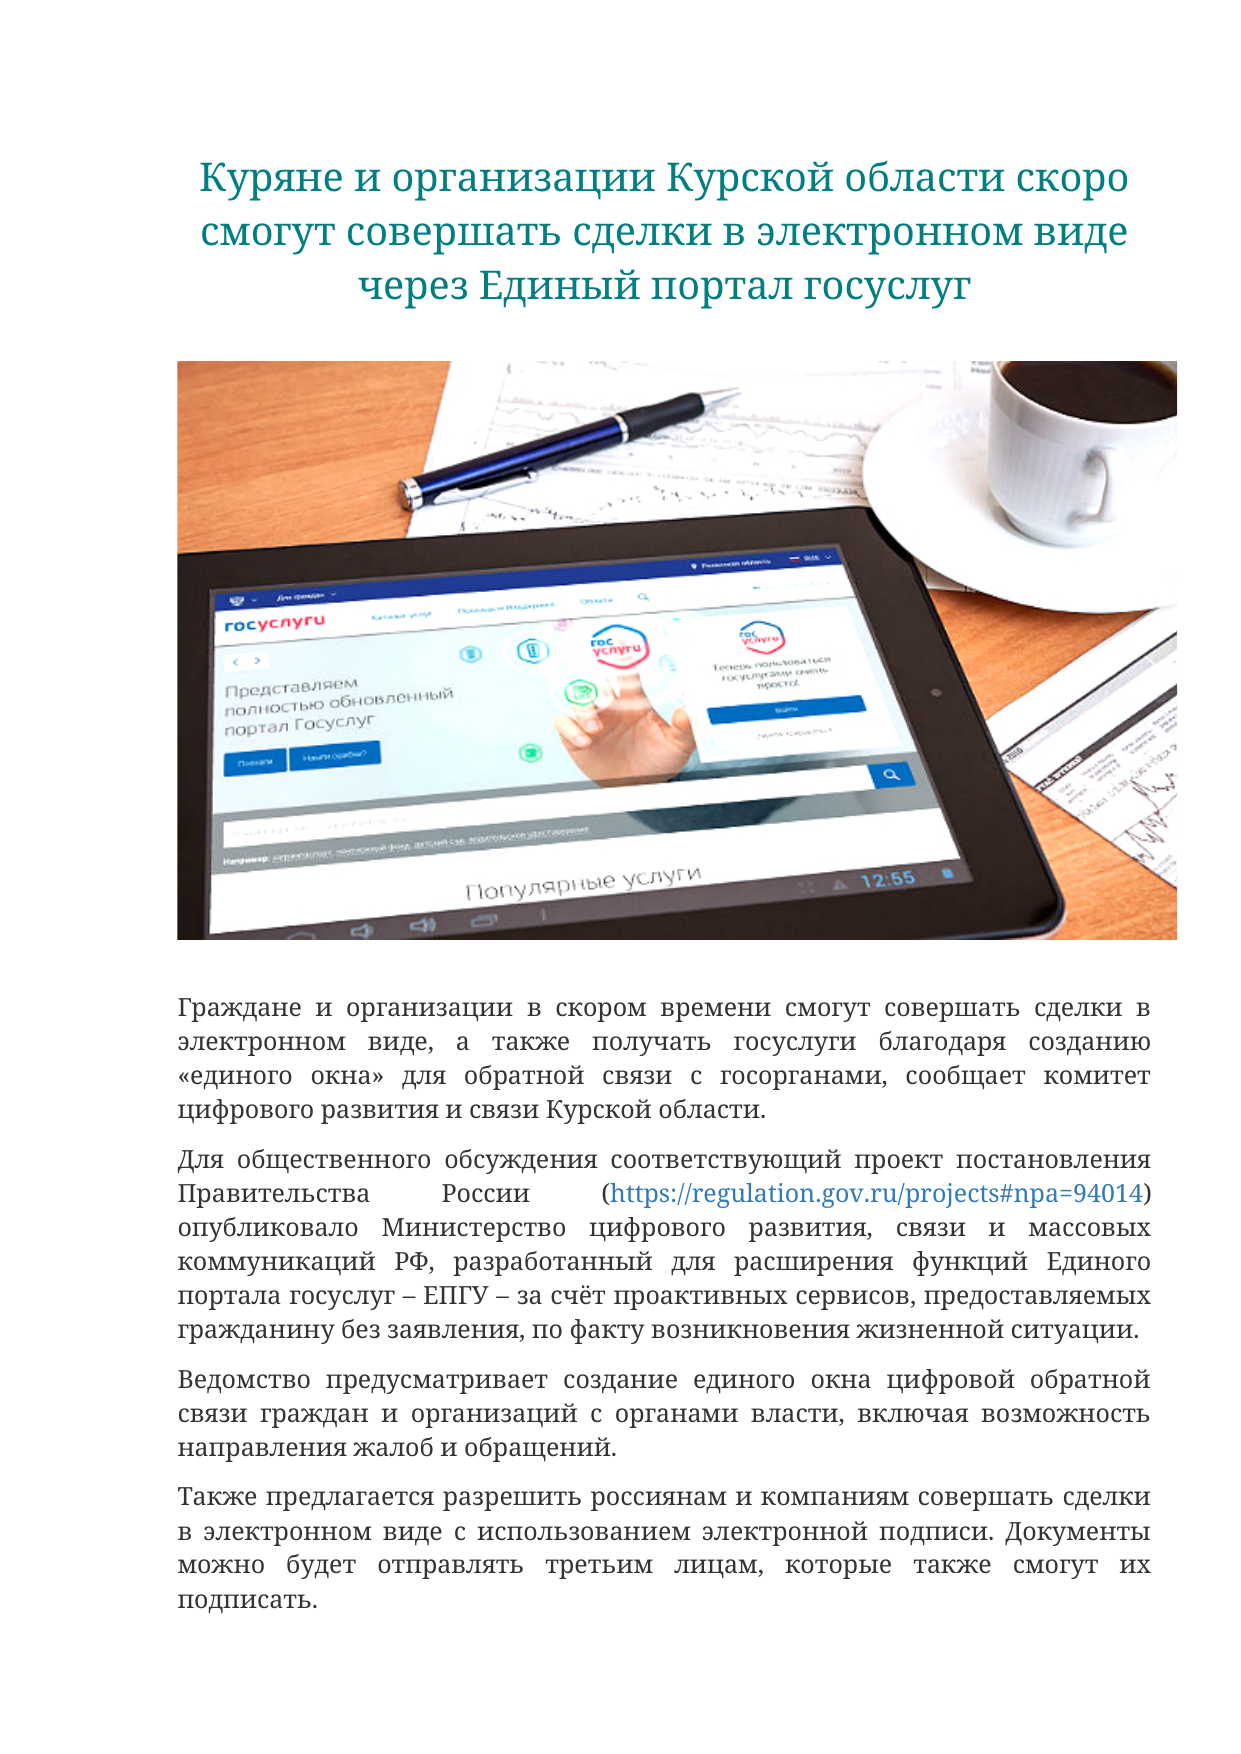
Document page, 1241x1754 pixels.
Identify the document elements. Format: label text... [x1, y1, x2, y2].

text Куряне и организации Курской области скоро смогут совершать сделки в электронном виде через Единый портал госуслуг [177, 149, 1152, 311]
picture [177, 361, 1178, 940]
text Ведомство предусматривает создание единого окна цифровой обратной связи граждан и организаций с органами власти, включая возможность направления жалоб и обращений. [177, 1361, 1152, 1463]
text Для общественного обсуждения соответствующий проект постановления Правительства России (https://regulation.gov.ru/projects#npa=94014) опубликовало Министерство цифрового развития, связи и массовых коммуникаций РФ, разработанный для расширения функций Единого портала госуслуг – ЕПГУ – за счёт проактивных сервисов, предоставляемых гражданину без заявления, по факту возникновения жизненной ситуации. [177, 1141, 1152, 1346]
text Также предлагается разрешить россиянам и компаниям совершать сделки в электронном виде с использованием электронной подписи. Документы можно будет отправлять третьим лицам, которые также смогут их подписать. [177, 1479, 1152, 1615]
text Граждане и организации в скором времени смогут совершать сделки в электронном виде, а также получать госуслуги благодаря созданию «единого окна» для обратной связи с госорганами, сообщает комитет цифрового развития и связи Курской области. [177, 989, 1152, 1126]
